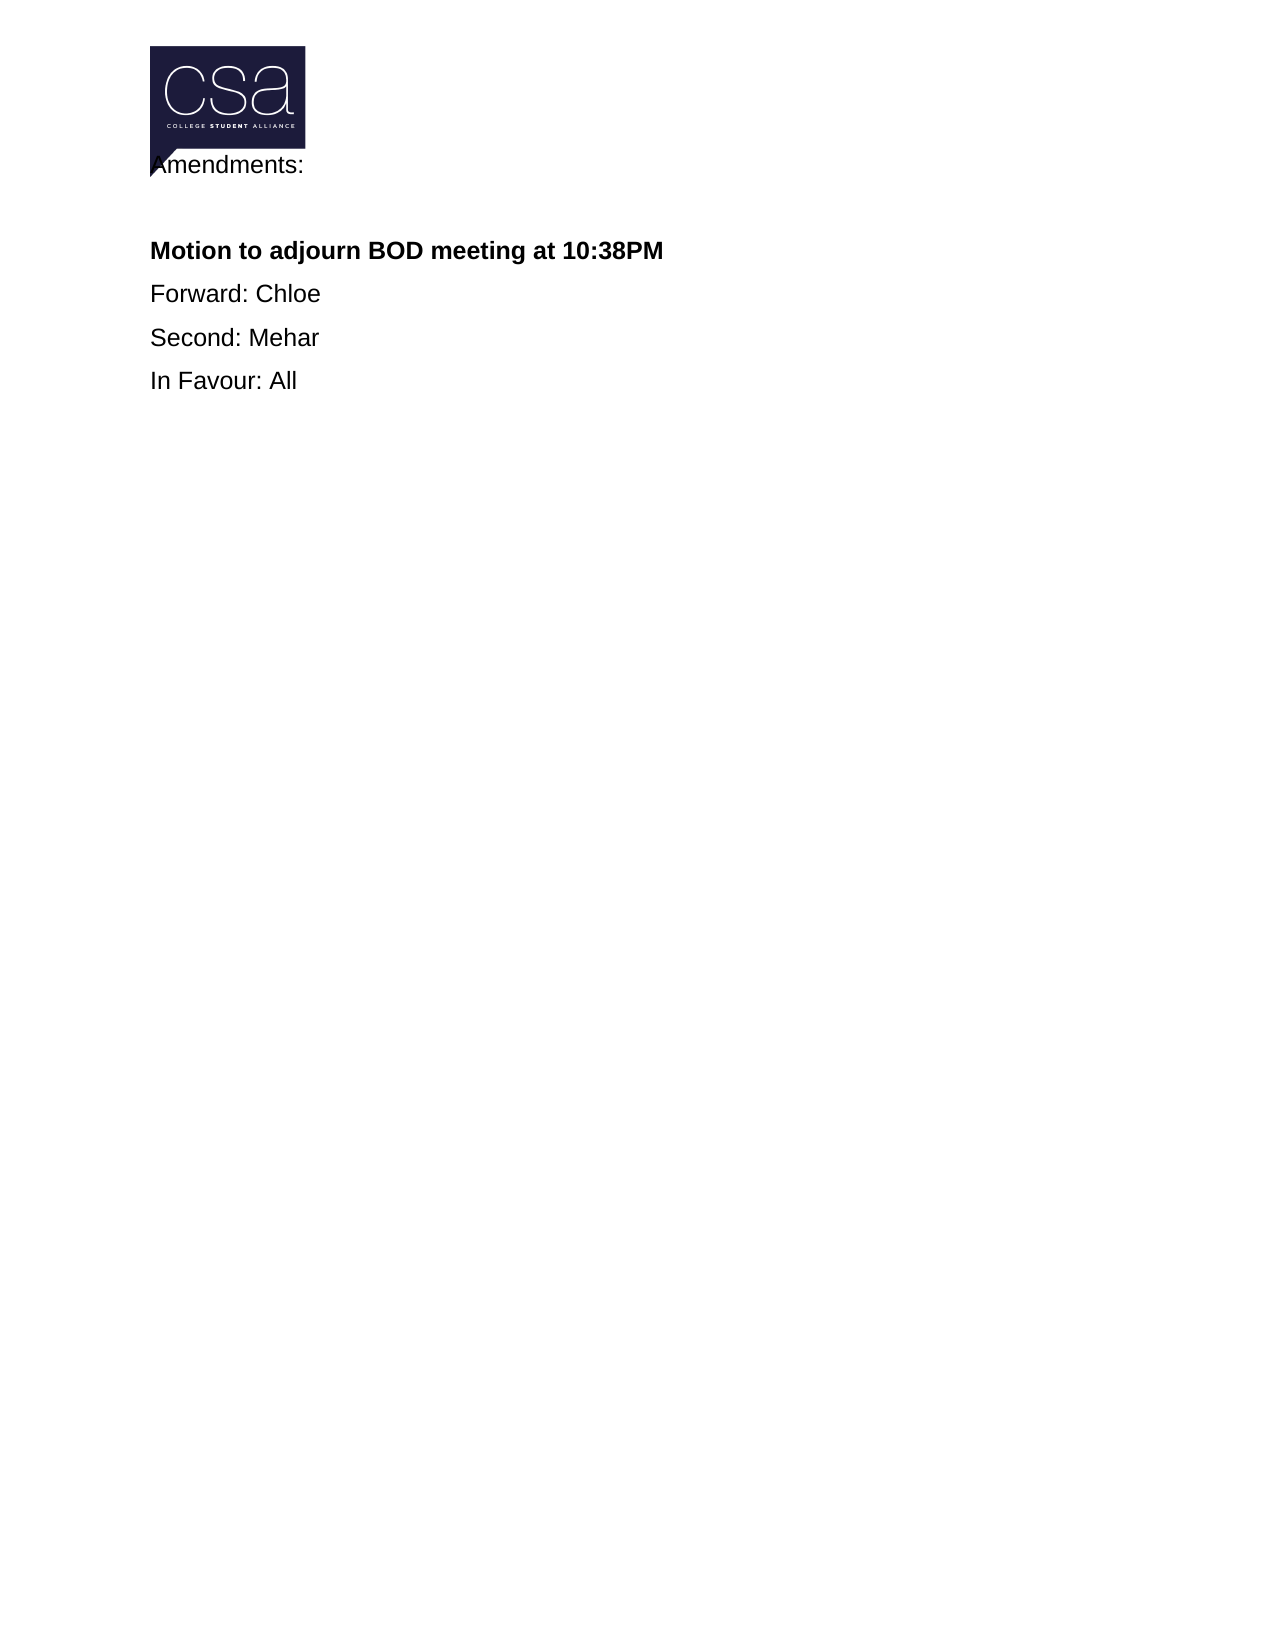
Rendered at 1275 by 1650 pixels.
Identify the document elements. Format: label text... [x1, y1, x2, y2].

picture [150, 46, 306, 150]
text Forward: Chloe [150, 279, 1125, 308]
text Amendments: [150, 150, 1125, 179]
text In Favour: All [150, 366, 1125, 394]
text Motion to adjourn BOD meeting at 10:38PM [150, 236, 1125, 265]
text Second: Mehar [150, 322, 1125, 351]
